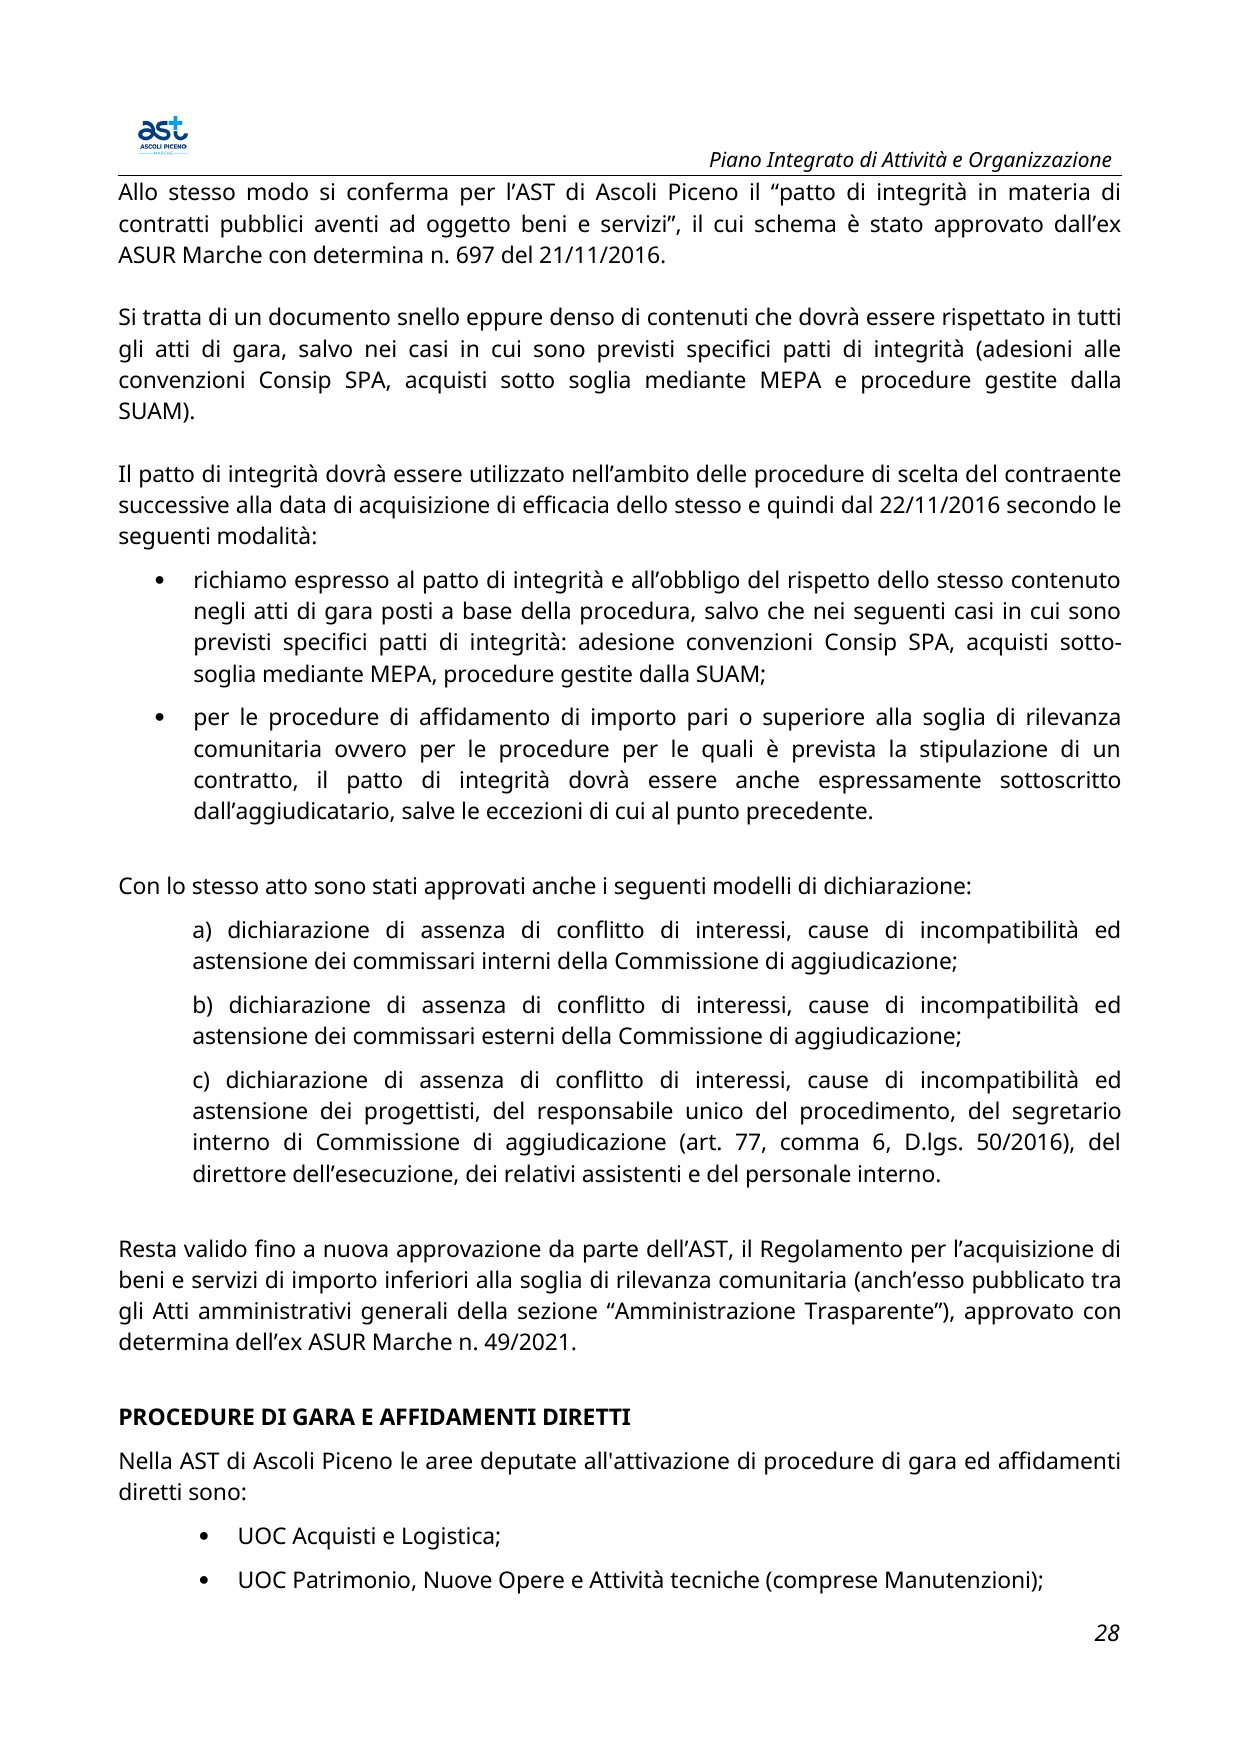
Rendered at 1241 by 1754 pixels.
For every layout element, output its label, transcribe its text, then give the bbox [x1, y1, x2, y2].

text Resta valido fino a nuova approvazione da parte dell’AST, il Regolamento per l’acquisizione di beni e servizi di importo inferiori alla soglia di rilevanza comunitaria (anch’esso pubblicato tra gli Atti amministrativi generali della sezione “Amministrazione Trasparente”), approvato con determina dell’ex ASUR Marche n. 49/2021. [118, 1232, 1122, 1357]
text PROCEDURE DI GARA E AFFIDAMENTI DIRETTI [118, 1401, 1122, 1432]
text a) dichiarazione di assenza di conflitto di interessi, cause di incompatibilità ed astensione dei commissari interni della Commissione di aggiudicazione; [192, 914, 1122, 976]
text Con lo stesso atto sono stati approvati anche i seguenti modelli di dichiarazione: [118, 870, 1122, 901]
text Nella AST di Ascoli Piceno le aree deputate all'attivazione di procedure di gara ed affidamenti diretti sono: [118, 1445, 1122, 1507]
picture [118, 103, 208, 167]
text Si tratta di un documento snello eppure denso di contenuti che dovrà essere rispettato in tutti gli atti di gara, salvo nei casi in cui sono previsti specifici patti di integrità (adesioni alle convenzioni Consip SPA, acquisti sotto soglia mediante MEPA e procedure gestite dalla SUAM). [118, 301, 1122, 426]
text c) dichiarazione di assenza di conflitto di interessi, cause di incompatibilità ed astensione dei progettisti, del responsabile unico del procedimento, del segretario interno di Commissione di aggiudicazione (art. 77, comma 6, D.lgs. 50/2016), del direttore dell’esecuzione, dei relativi assistenti e del personale interno. [192, 1064, 1122, 1189]
list UOC Patrimonio, Nuove Opere e Attività tecniche (comprese Manutenzioni); [200, 1564, 1122, 1595]
list richiamo espresso al patto di integrità e all’obbligo del rispetto dello stesso contenuto negli atti di gara posti a base della procedura, salvo che nei seguenti casi in cui sono previsti specifici patti di integrità: adesione convenzioni Consip SPA, acquisti sotto-soglia mediante MEPA, procedure gestite dalla SUAM; [156, 564, 1122, 689]
text Il patto di integrità dovrà essere utilizzato nell’ambito delle procedure di scelta del contraente successive alla data di acquisizione di efficacia dello stesso e quindi dal 22/11/2016 secondo le seguenti modalità: [118, 457, 1122, 551]
text Allo stesso modo si conferma per l’AST di Ascoli Piceno il “patto di integrità in materia di contratti pubblici aventi ad oggetto beni e servizi”, il cui schema è stato approvato dall’ex ASUR Marche con determina n. 697 del 21/11/2016. [118, 176, 1122, 270]
list UOC Acquisti e Logistica; [200, 1520, 1122, 1551]
list per le procedure di affidamento di importo pari o superiore alla soglia di rilevanza comunitaria ovvero per le procedure per le quali è prevista la stipulazione di un contratto, il patto di integrità dovrà essere anche espressamente sottoscritto dall’aggiudicatario, salve le eccezioni di cui al punto precedente. [156, 701, 1122, 826]
text b) dichiarazione di assenza di conflitto di interessi, cause di incompatibilità ed astensione dei commissari esterni della Commissione di aggiudicazione; [192, 989, 1122, 1051]
